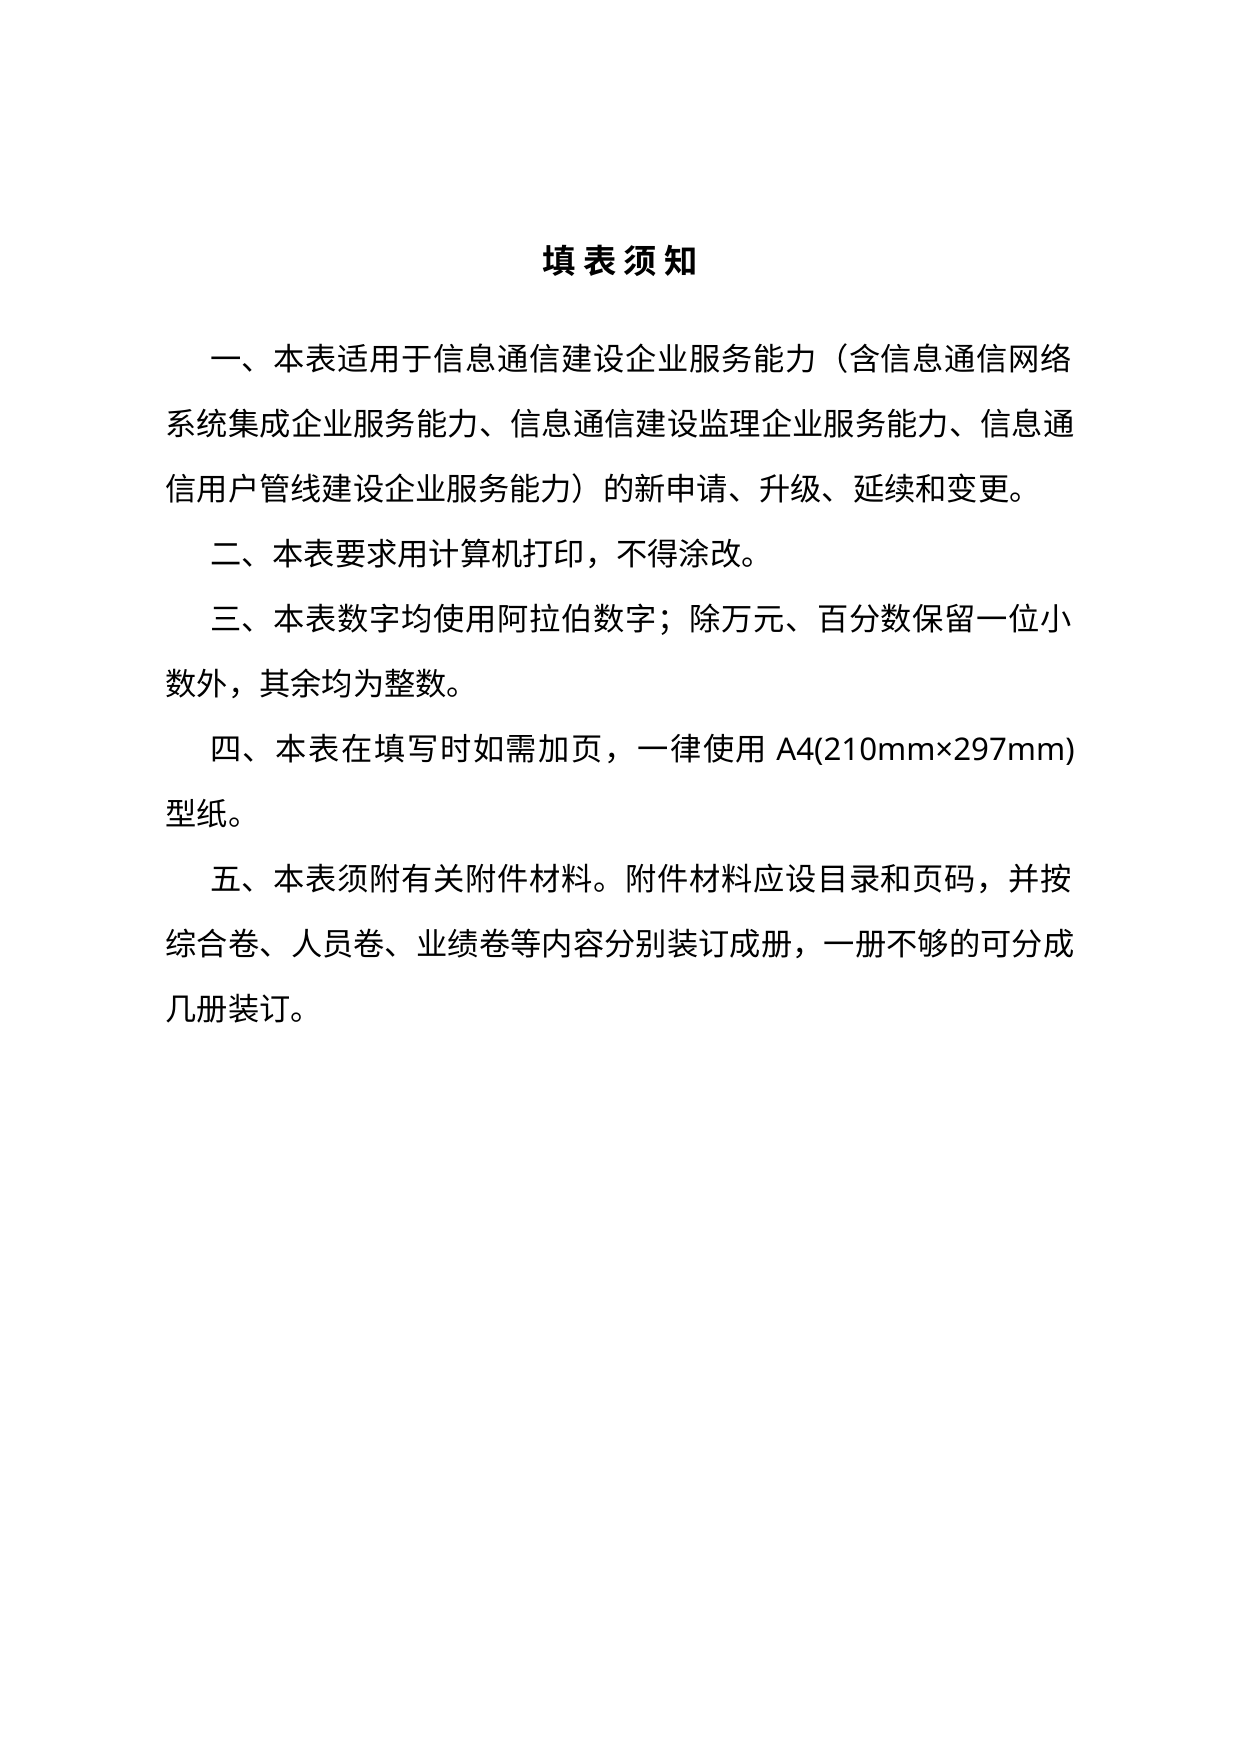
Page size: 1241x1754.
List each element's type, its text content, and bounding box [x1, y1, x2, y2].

text 二、本表要求用计算机打印，不得涂改。 [165, 519, 1075, 584]
text 五、本表须附有关附件材料。附件材料应设目录和页码，并按综合卷、人员卷、业绩卷等内容分别装订成册，一册不够的可分成几册装订。 [165, 844, 1075, 1039]
text 四、本表在填写时如需加页，一律使用A4(210mm×297mm)型纸。 [165, 714, 1075, 844]
text 填 表 须 知 [165, 227, 1075, 292]
text 三、本表数字均使用阿拉伯数字；除万元、百分数保留一位小数外，其余均为整数。 [165, 584, 1075, 714]
text 一、本表适用于信息通信建设企业服务能力（含信息通信网络系统集成企业服务能力、信息通信建设监理企业服务能力、信息通信用户管线建设企业服务能力）的新申请、升级、延续和变更。 [165, 324, 1075, 519]
